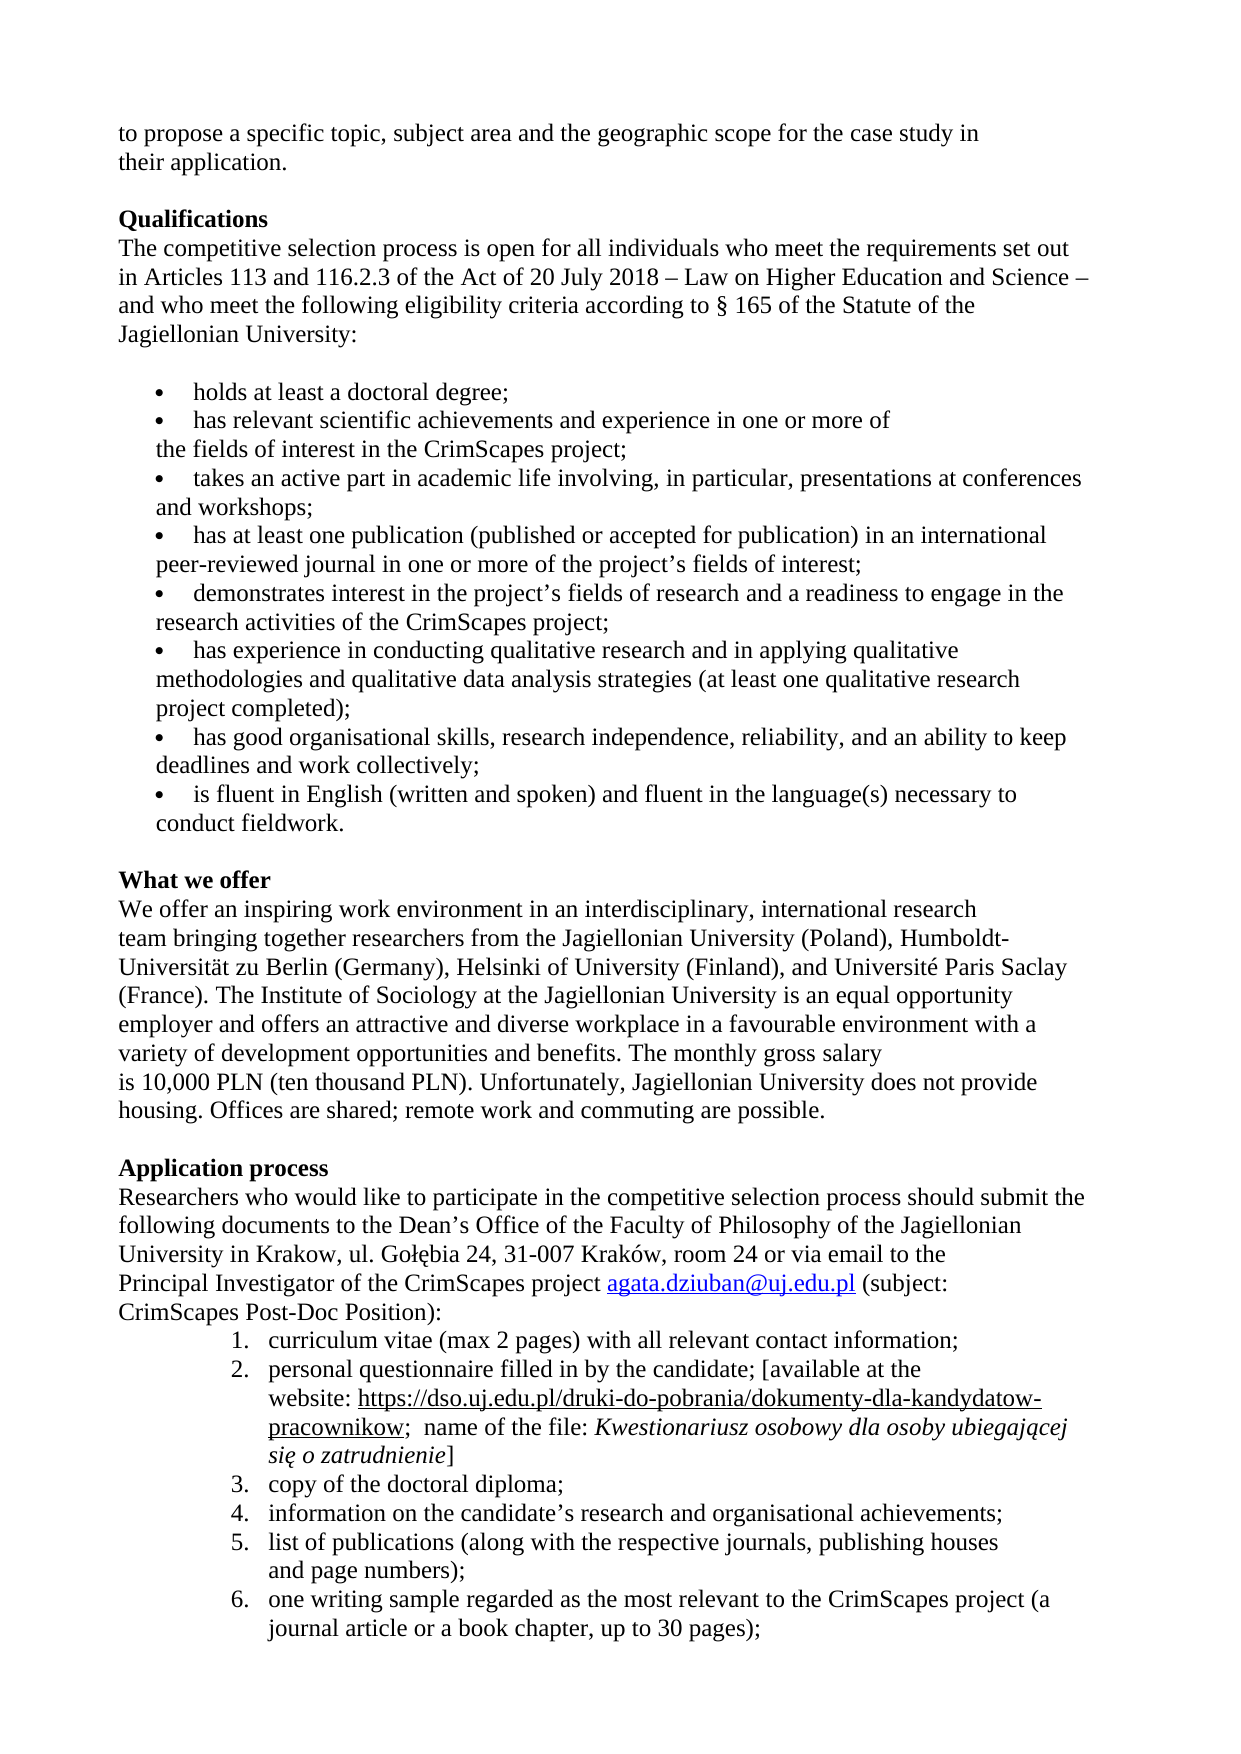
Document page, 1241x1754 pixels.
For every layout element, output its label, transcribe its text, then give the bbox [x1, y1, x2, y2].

list list of publications (along with the respective journals, publishing houses and page numbers); [231, 1527, 1093, 1584]
list curriculum vitae (max 2 pages) with all relevant contact information; [231, 1326, 1093, 1354]
list information on the candidate’s research and organisational achievements; [231, 1498, 1093, 1527]
list has experience in conducting qualitative research and in applying qualitative methodologies and qualitative data analysis strategies (at least one qualitative research project completed); [156, 636, 1093, 722]
list has good organisational skills, research independence, reliability, and an ability to keep deadlines and work collectively; [156, 722, 1093, 779]
text Researchers who would like to participate in the competitive selection process should submit the following documents to the Dean’s Office of the Faculty of Philosophy of the Jagiellonian University in Krakow, ul. Gołębia 24, 31-007 Kraków, room 24 or via email to the Principal Investigator of the CrimScapes project agata.dziuban@uj.edu.pl (subject: CrimScapes Post-Doc Position): [118, 1182, 1093, 1326]
text The competitive selection process is open for all individuals who meet the requirements set out in Articles 113 and 116.2.3 of the Act of 20 July 2018 – Law on Higher Education and Science – and who meet the following eligibility criteria according to § 165 of the Statute of the Jagiellonian University: [118, 233, 1093, 348]
list is fluent in English (written and spoken) and fluent in the language(s) necessary to conduct fieldwork. [156, 779, 1093, 837]
text Qualifications [118, 204, 1093, 233]
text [118, 118, 1093, 176]
text We offer an inspiring work environment in an interdisciplinary, international research team bringing together researchers from the Jagiellonian University (Poland), Humboldt-Universität zu Berlin (Germany), Helsinki of University (Finland), and Université Paris Saclay (France). The Institute of Sociology at the Jagiellonian University is an equal opportunity employer and offers an attractive and diverse workplace in a favourable environment with a variety of development opportunities and benefits. The monthly gross salary is 10,000 PLN (ten thousand PLN). Unfortunately, Jagiellonian University does not provide housing. Offices are shared; remote work and commuting are possible. [118, 894, 1093, 1124]
list has relevant scientific achievements and experience in one or more of the fields of interest in the CrimScapes project; [156, 406, 1093, 463]
list demonstrates interest in the project’s fields of research and a readiness to engage in the research activities of the CrimScapes project; [156, 578, 1093, 636]
list takes an active part in academic life involving, in particular, presentations at conferences and workshops; [156, 463, 1093, 521]
list copy of the doctoral diploma; [231, 1469, 1093, 1498]
list one writing sample regarded as the most relevant to the CrimScapes project (a journal article or a book chapter, up to 30 pages); [231, 1584, 1093, 1642]
text Application process [118, 1153, 1093, 1182]
list personal questionnaire filled in by the candidate; [available at the website: https://dso.uj.edu.pl/druki-do-pobrania/dokumenty-dla-kandydatow-pracownikow; name of the file: Kwestionariusz osobowy dla osoby ubiegającej się o zatrudnienie] [231, 1354, 1093, 1469]
list has at least one publication (published or accepted for publication) in an international peer-reviewed journal in one or more of the project’s fields of interest; [156, 521, 1093, 578]
list holds at least a doctoral degree; [156, 377, 1093, 406]
text What we offer [118, 866, 1093, 894]
